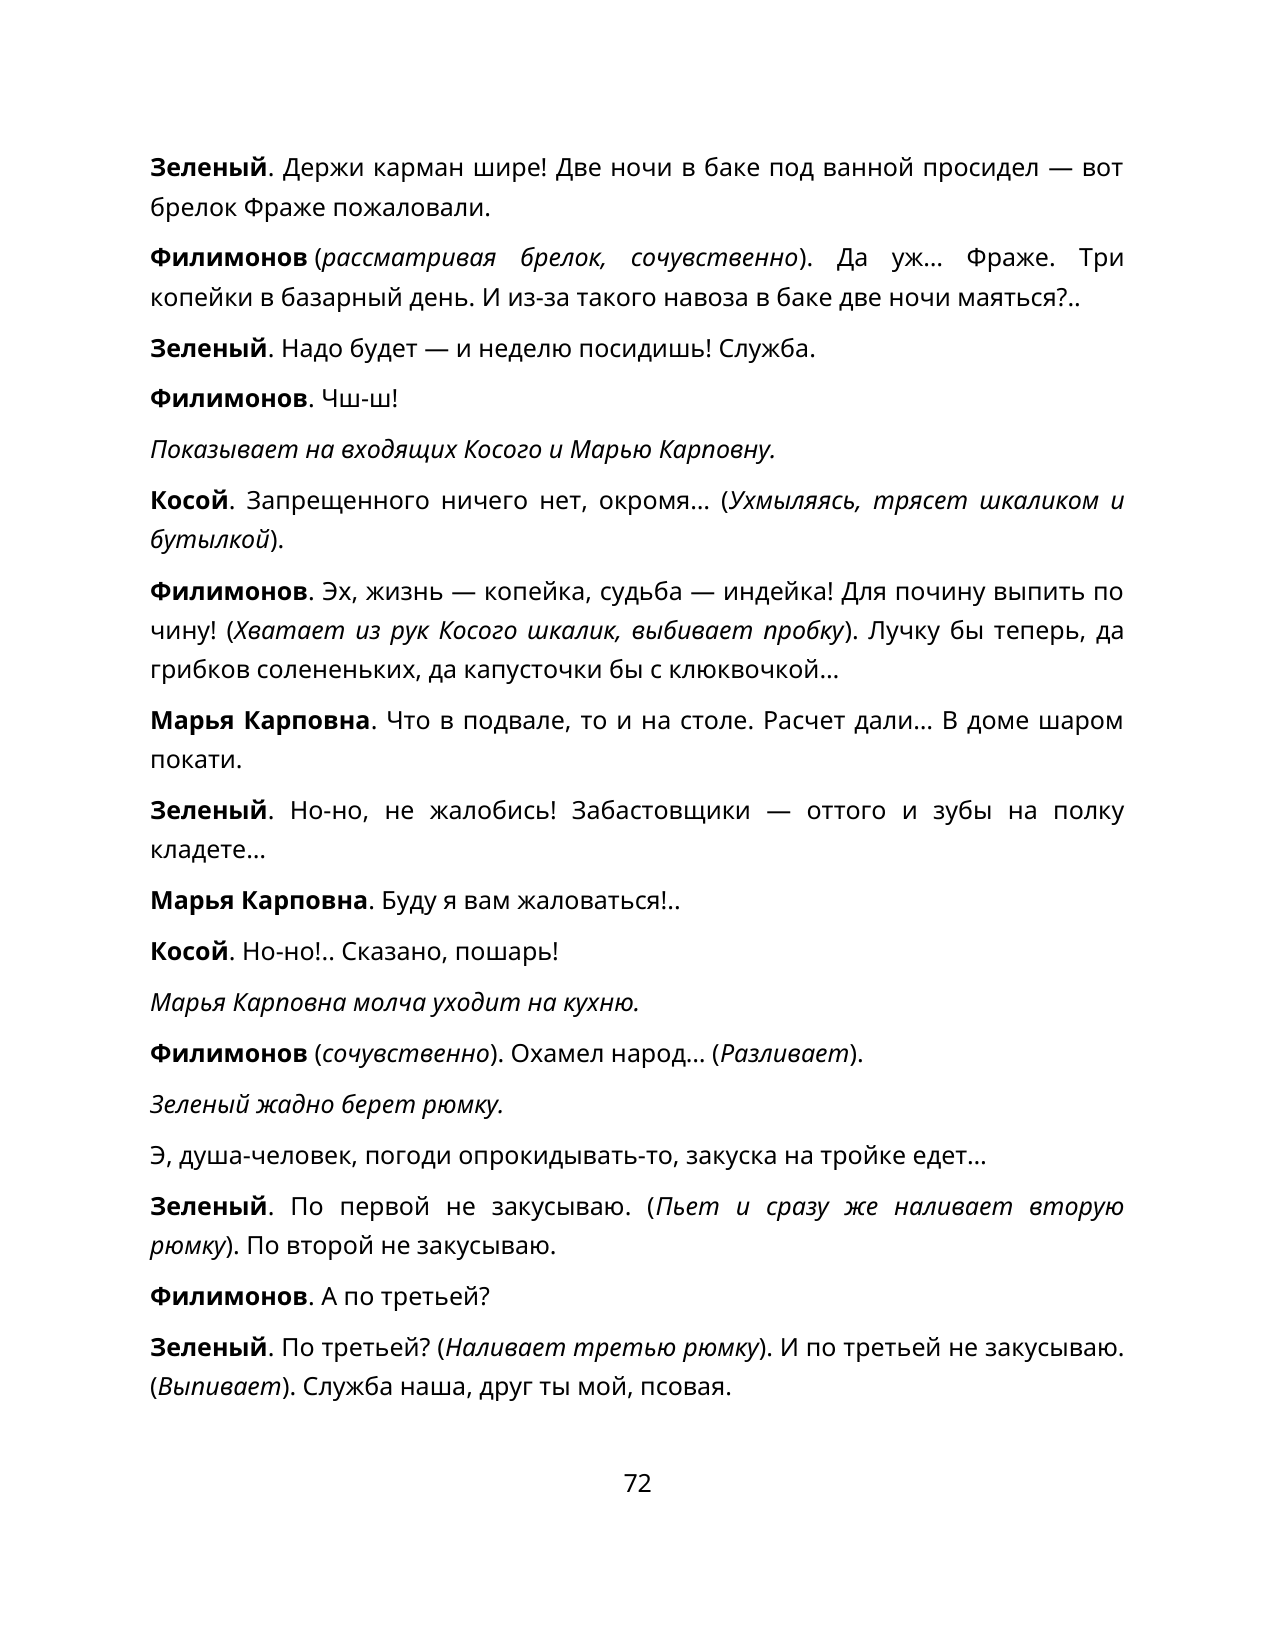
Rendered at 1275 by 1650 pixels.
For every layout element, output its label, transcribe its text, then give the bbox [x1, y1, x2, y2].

text Марья Карповна. Что в подвале, то и на столе. Расчет дали… В доме шаром покати. [150, 702, 1125, 776]
text Зеленый. Держи карман шире! Две ночи в баке под ванной просидел — вот брелок Фраже пожаловали. [150, 150, 1125, 223]
text Филимонов (сочувственно). Охамел народ… (Разливает). [150, 1035, 1125, 1069]
text Марья Карповна. Буду я вам жаловаться!.. [150, 883, 1125, 917]
text Косой. Но-но!.. Сказано, пошарь! [150, 933, 1125, 968]
text Зеленый. По третьей? (Наливает третью рюмку). И по третьей не закусываю. (Выпивает). Служба наша, друг ты мой, псовая. [150, 1329, 1125, 1402]
text Зеленый. По первой не закусываю. (Пьет и сразу же наливает вторую рюмку). По второй не закусываю. [150, 1188, 1125, 1261]
text Зеленый. Но-но, не жалобись! Забастовщики — оттого и зубы на полку кладете… [150, 792, 1125, 866]
text Показывает на входящих Косого и Марью Карповну. [150, 432, 1125, 466]
text Филимонов. Эх, жизнь — копейка, судьба — индейка! Для почину выпить по чину! (Хватает из рук Косого шкалик, выбивает пробку). Лучку бы теперь, да грибков солененьких, да капусточки бы с клюквочкой… [150, 573, 1125, 686]
text Зеленый. Надо будет — и неделю посидишь! Служба. [150, 330, 1125, 364]
text Филимонов. А по третьей? [150, 1278, 1125, 1312]
text Э, душа-человек, погоди опрокидывать-то, закуска на тройке едет… [150, 1137, 1125, 1171]
text Марья Карповна молча уходит на кухню. [150, 984, 1125, 1018]
text Филимонов (рассматривая брелок, сочувственно). Да уж… Фраже. Три копейки в базарный день. И из-за такого навоза в баке две ночи маяться?.. [150, 240, 1125, 313]
text Филимонов. Чш-ш! [150, 381, 1125, 415]
text Косой. Запрещенного ничего нет, окромя… (Ухмыляясь, трясет шкаликом и бутылкой). [150, 483, 1125, 556]
text Зеленый жадно берет рюмку. [150, 1086, 1125, 1120]
